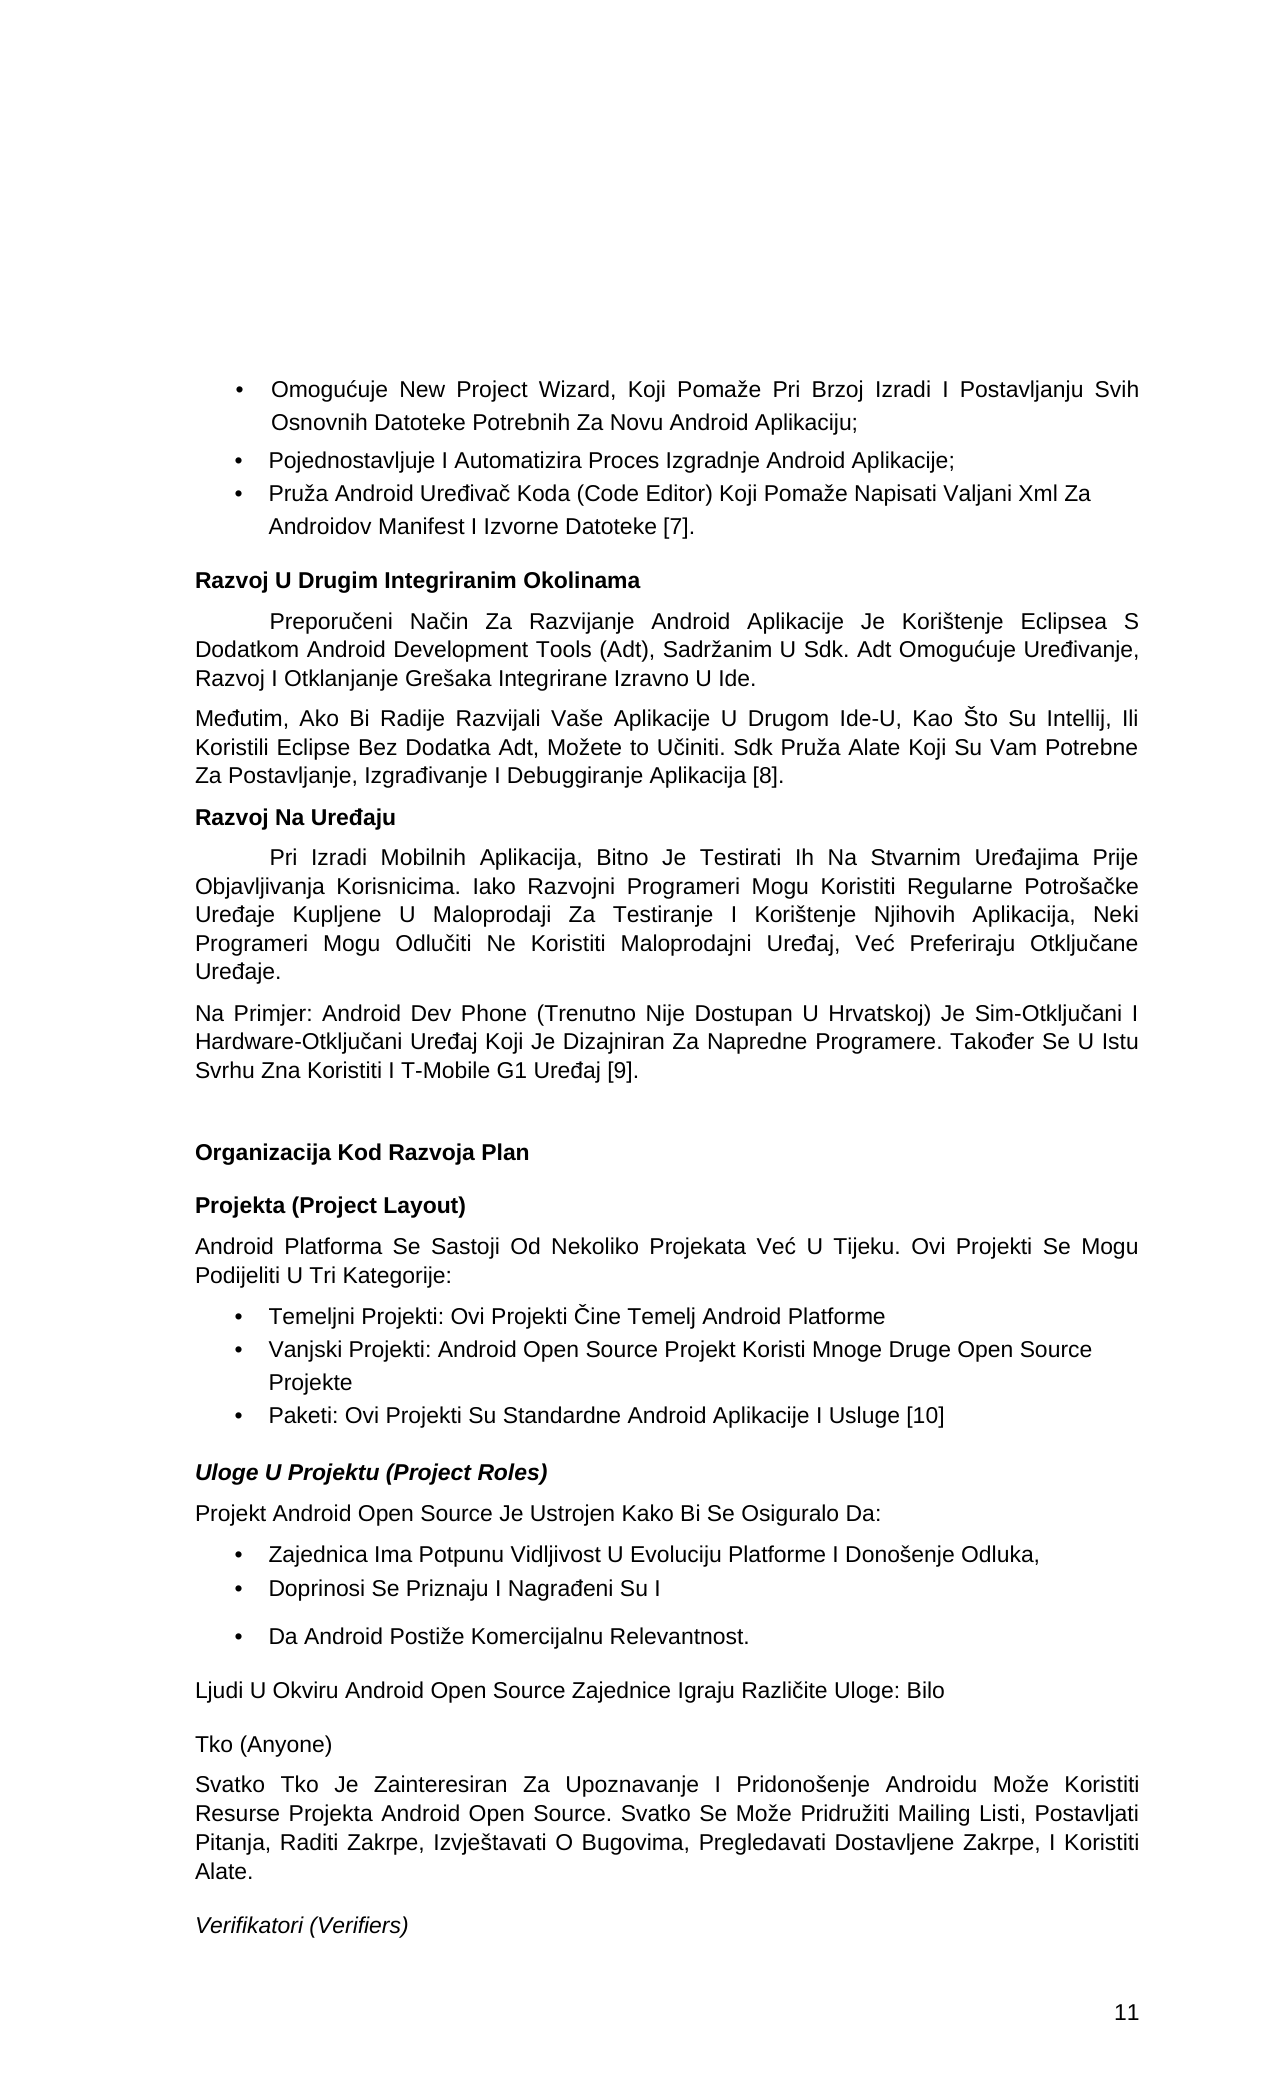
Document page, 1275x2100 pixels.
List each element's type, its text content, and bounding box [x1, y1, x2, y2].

list Da Android Postiže Komercijalnu Relevantnost. [234, 1601, 1140, 1655]
text Razvoj U Drugim Integriranim Okolinama [195, 567, 1140, 593]
text Međutim, Ako Bi Radije Razvijali Vaše Aplikacije U Drugom Ide-U, Kao Što Su Intellij, Ili Koristili Eclipse Bez Dodatka Adt, Možete to Učiniti. Sdk Pruža Alate Koji Su Vam Potrebne Za Postavljanje, Izgrađivanje I Debuggiranje Aplikacija [8]. [195, 704, 1140, 789]
text Svatko Tko Je Zainteresiran Za Upoznavanje I Pridonošenje Androidu Može Koristiti Resurse Projekta Android Open Source. Svatko Se Može Pridružiti Mailing Listi, Postavljati Pitanja, Raditi Zakrpe, Izvještavati O Bugovima, Pregledavati Dostavljene Zakrpe, I Koristiti Alate. [195, 1769, 1140, 1885]
text Projekt Android Open Source Je Ustrojen Kako Bi Se Osiguralo Da: [195, 1489, 1140, 1530]
list Vanjski Projekti: Android Open Source Projekt Koristi Mnoge Druge Open Source Projekte [234, 1331, 1140, 1397]
list Paketi: Ovi Projekti Su Standardne Android Aplikacije I Usluge [10] [234, 1397, 1140, 1430]
text Ljudi U Okviru Android Open Source Zajednice Igraju Različite Uloge: Bilo Tko (Anyone) [195, 1655, 978, 1763]
text Android Platforma Se Sastoji Od Nekoliko Projekata Već U Tijeku. Ovi Projekti Se Mogu Podijeliti U Tri Kategorije: [195, 1232, 1140, 1289]
text Razvoj Na Uređaju [195, 804, 1140, 830]
text Uloge U Projektu (Project Roles) [195, 1448, 1140, 1489]
list Pojednostavljuje I Automatizira Proces Izgradnje Android Aplikacije; [234, 442, 1140, 475]
list Doprinosi Se Priznaju I Nagrađeni Su I [234, 1575, 1140, 1601]
text Organizacija Kod Razvoja Plan Projekta (Project Layout) [195, 1117, 546, 1224]
list Temeljni Projekti: Ovi Projekti Čine Temelj Android Platforme [234, 1298, 1140, 1331]
text Pri Izradi Mobilnih Aplikacija, Bitno Je Testirati Ih Na Stvarnim Uređajima Prije Objavljivanja Korisnicima. Iako Razvojni Programeri Mogu Koristiti Regularne Potrošačke Uređaje Kupljene U Maloprodaji Za Testiranje I Korištenje Njihovih Aplikacija, Neki Programeri Mogu Odlučiti Ne Koristiti Maloprodajni Uređaj, Već Preferiraju Otključane Uređaje. [195, 843, 1140, 986]
list Zajednica Ima Potpunu Vidljivost U Evoluciju Platforme I Donošenje Odluka, [234, 1530, 1140, 1571]
text Na Primjer: Android Dev Phone (Trenutno Nije Dostupan U Hrvatskoj) Je Sim-Otključani I Hardware-Otključani Uređaj Koji Je Dizajniran Za Napredne Programere. Također Se U Istu Svrhu Zna Koristiti I T-Mobile G1 Uređaj [9]. [195, 998, 1140, 1084]
list Omogućuje New Project Wizard, Koji Pomaže Pri Brzoj Izradi I Postavljanju Svih Osnovnih Datoteke Potrebnih Za Novu Android Aplikaciju; [235, 371, 1140, 437]
list Pruža Android Uređivač Koda (Code Editor) Koji Pomaže Napisati Valjani Xml Za Androidov Manifest I Izvorne Datoteke [7]. [234, 475, 1140, 541]
text Preporučeni Način Za Razvijanje Android Aplikacije Je Korištenje Eclipsea S Dodatkom Android Development Tools (Adt), Sadržanim U Sdk. Adt Omogućuje Uređivanje, Razvoj I Otklanjanje Grešaka Integrirane Izravno U Ide. [195, 606, 1140, 692]
text Verifikatori (Verifiers) [195, 1912, 1140, 1938]
